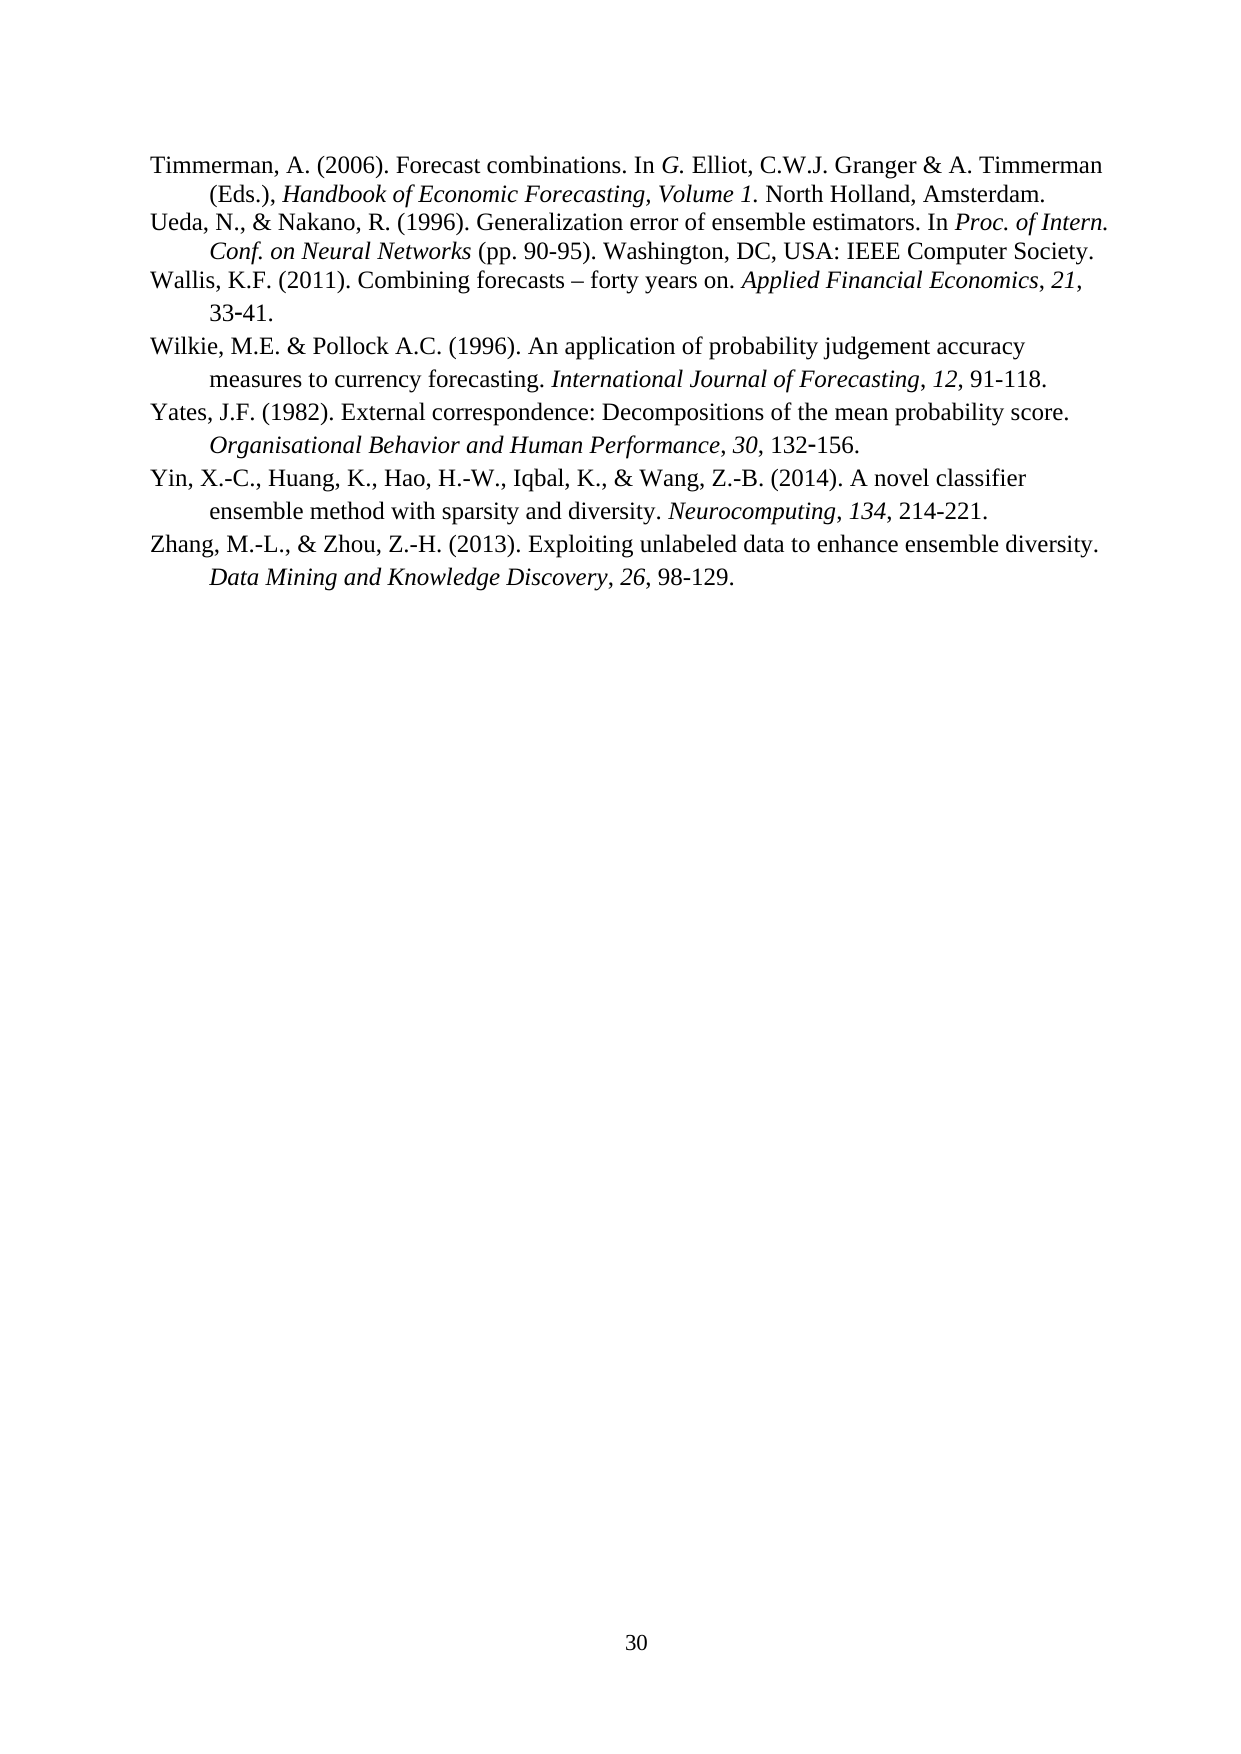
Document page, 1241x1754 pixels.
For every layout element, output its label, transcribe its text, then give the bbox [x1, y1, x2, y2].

text Yin, X.-C., Huang, K., Hao, H.-W., Iqbal, K., & Wang, Z.-B. (2014). A novel classifier ensemble method with sparsity and diversity. Neurocomputing, 134, 214-221. [150, 463, 1122, 525]
text Timmerman, A. (2006). Forecast combinations. In G. Elliot, C.W.J. Granger & A. Timmerman (Eds.), Handbook of Economic Forecasting, Volume 1. North Holland, Amsterdam. [150, 150, 1122, 207]
text Zhang, M.-L., & Zhou, Z.-H. (2013). Exploiting unlabeled data to enhance ensemble diversity. Data Mining and Knowledge Discovery, 26, 98-129. [150, 529, 1122, 591]
text Yates, J.F. (1982). External correspondence: Decompositions of the mean probability score. Organisational Behavior and Human Performance, 30, 132156. [150, 397, 1122, 459]
text Wallis, K.F. (2011). Combining forecasts – forty years on. Applied Financial Economics, 21, . [150, 265, 1122, 327]
text Wilkie, M.E. & Pollock A.C. (1996). An application of probability judgement accuracy measures to currency forecasting. International Journal of Forecasting, 12, 91-118. [150, 331, 1122, 393]
text Ueda, N., & Nakano, R. (1996). Generalization error of ensemble estimators. In Proc. of Intern. Conf. on Neural Networks (pp. 90-95). Washington, DC, USA: IEEE Computer Society. [150, 207, 1122, 265]
